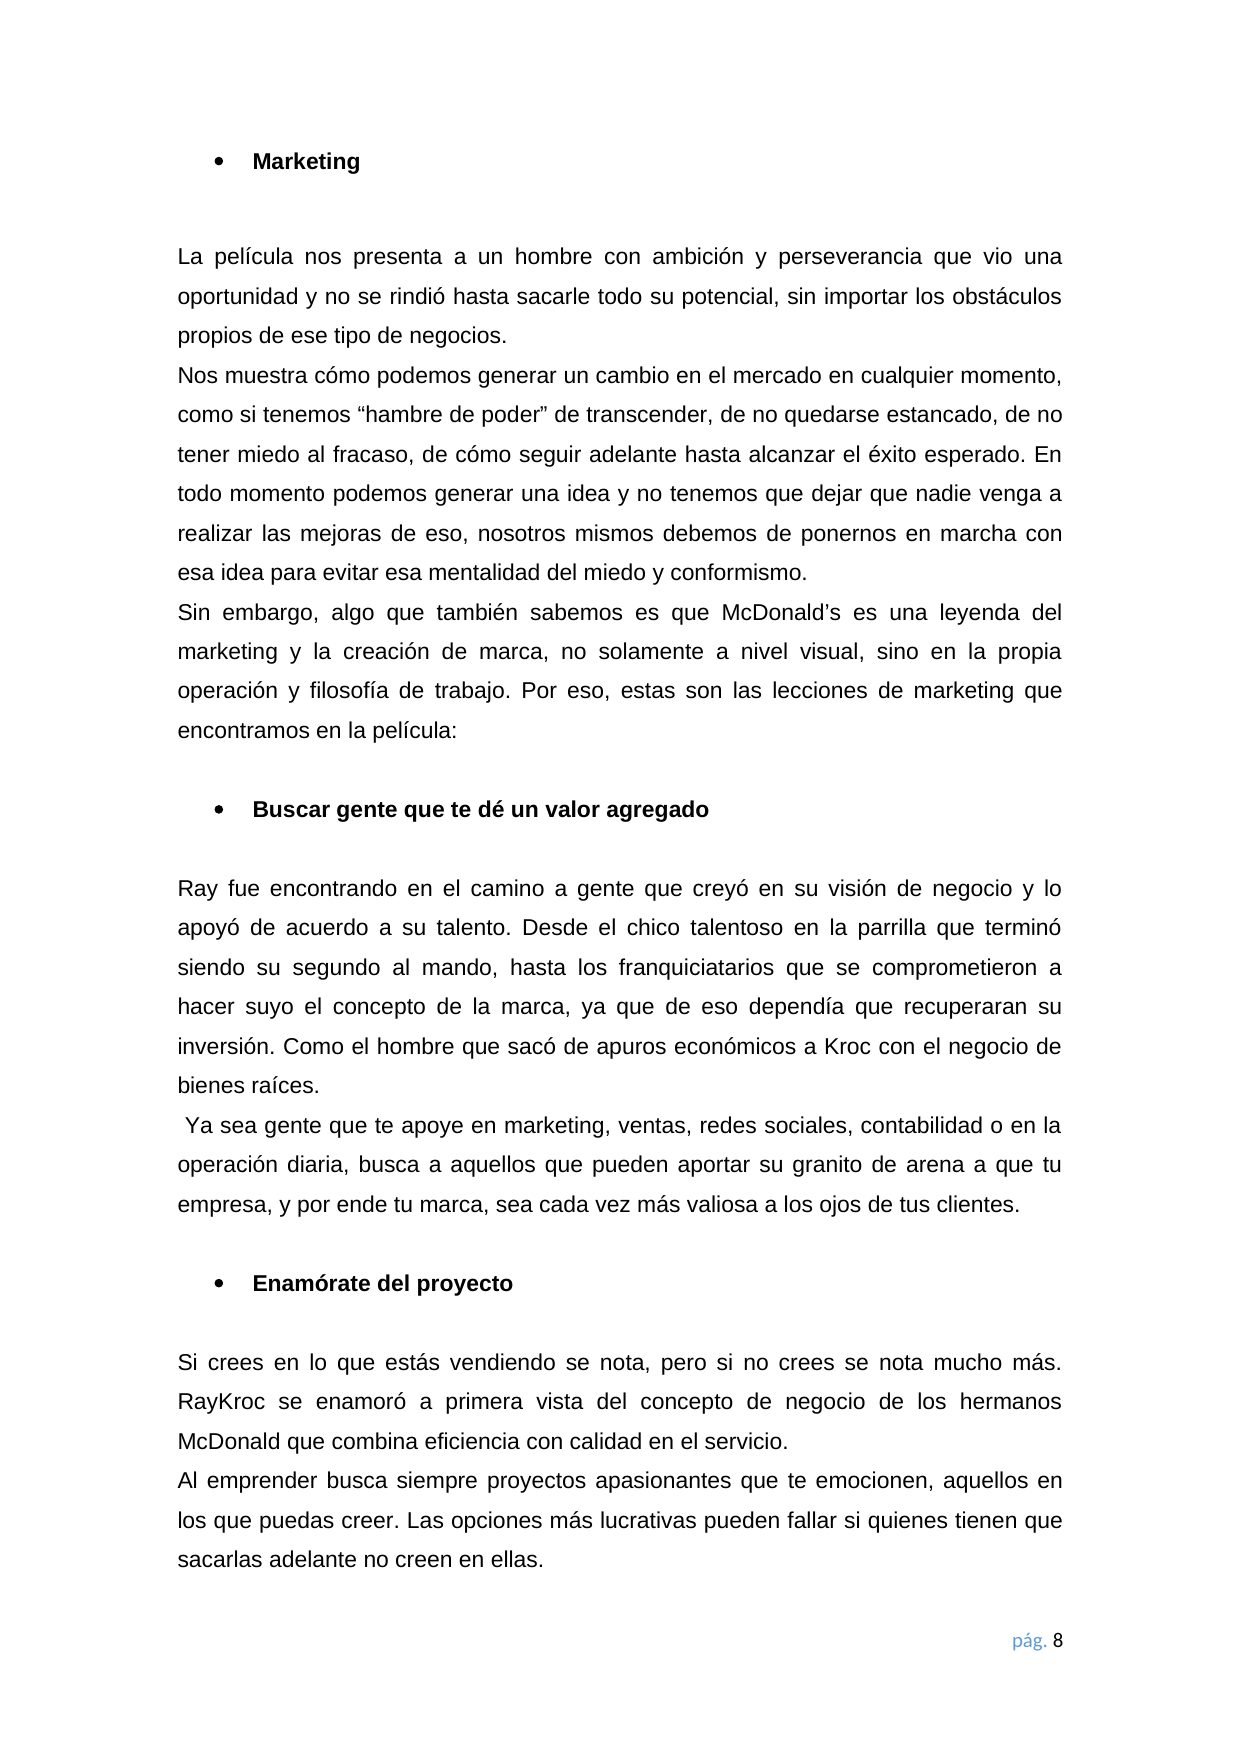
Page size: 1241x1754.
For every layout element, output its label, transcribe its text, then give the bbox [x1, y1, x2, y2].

text Ya sea gente que te apoye en marketing, ventas, redes sociales, contabilidad o en la operación diaria, busca a aquellos que pueden aportar su granito de arena a que tu empresa, y por ende tu marca, sea cada vez más valiosa a los ojos de tus clientes. [177, 1112, 1063, 1217]
text Ray fue encontrando en el camino a gente que creyó en su visión de negocio y lo apoyó de acuerdo a su talento. Desde el chico talentoso en la parrilla que terminó siendo su segundo al mando, hasta los franquiciatarios que se comprometieron a hacer suyo el concepto de la marca, ya que de eso dependía que recuperaran su inversión. Como el hombre que sacó de apuros económicos a Kroc con el negocio de bienes raíces. [177, 875, 1063, 1099]
text Sin embargo, algo que también sabemos es que McDonald’s es una leyenda del marketing y la creación de marca, no solamente a nivel visual, sino en la propia operación y filosofía de trabajo. Por eso, estas son las lecciones de marketing que encontramos en la película: [177, 598, 1063, 743]
text La película nos presenta a un hombre con ambición y perseverancia que vio una oportunidad y no se rindió hasta sacarle todo su potencial, sin importar los obstáculos propios de ese tipo de negocios. [177, 243, 1063, 348]
list Enamórate del proyecto [215, 1270, 1063, 1296]
text Si crees en lo que estás vendiendo se nota, pero si no crees se nota mucho más. RayKroc se enamoró a primera vista del concepto de negocio de los hermanos McDonald que combina eficiencia con calidad en el servicio. [177, 1349, 1063, 1454]
list Buscar gente que te dé un valor agregado [215, 796, 1063, 822]
text Al emprender busca siempre proyectos apasionantes que te emocionen, aquellos en los que puedas creer. Las opciones más lucrativas pueden fallar si quienes tienen que sacarlas adelante no creen en ellas. [177, 1467, 1063, 1572]
list Marketing [215, 148, 1063, 174]
text Nos muestra cómo podemos generar un cambio en el mercado en cualquier momento, como si tenemos “hambre de poder” de transcender, de no quedarse estancado, de no tener miedo al fracaso, de cómo seguir adelante hasta alcanzar el éxito esperado. En todo momento podemos generar una idea y no tenemos que dejar que nadie venga a realizar las mejoras de eso, nosotros mismos debemos de ponernos en marcha con esa idea para evitar esa mentalidad del miedo y conformismo. [177, 362, 1063, 585]
